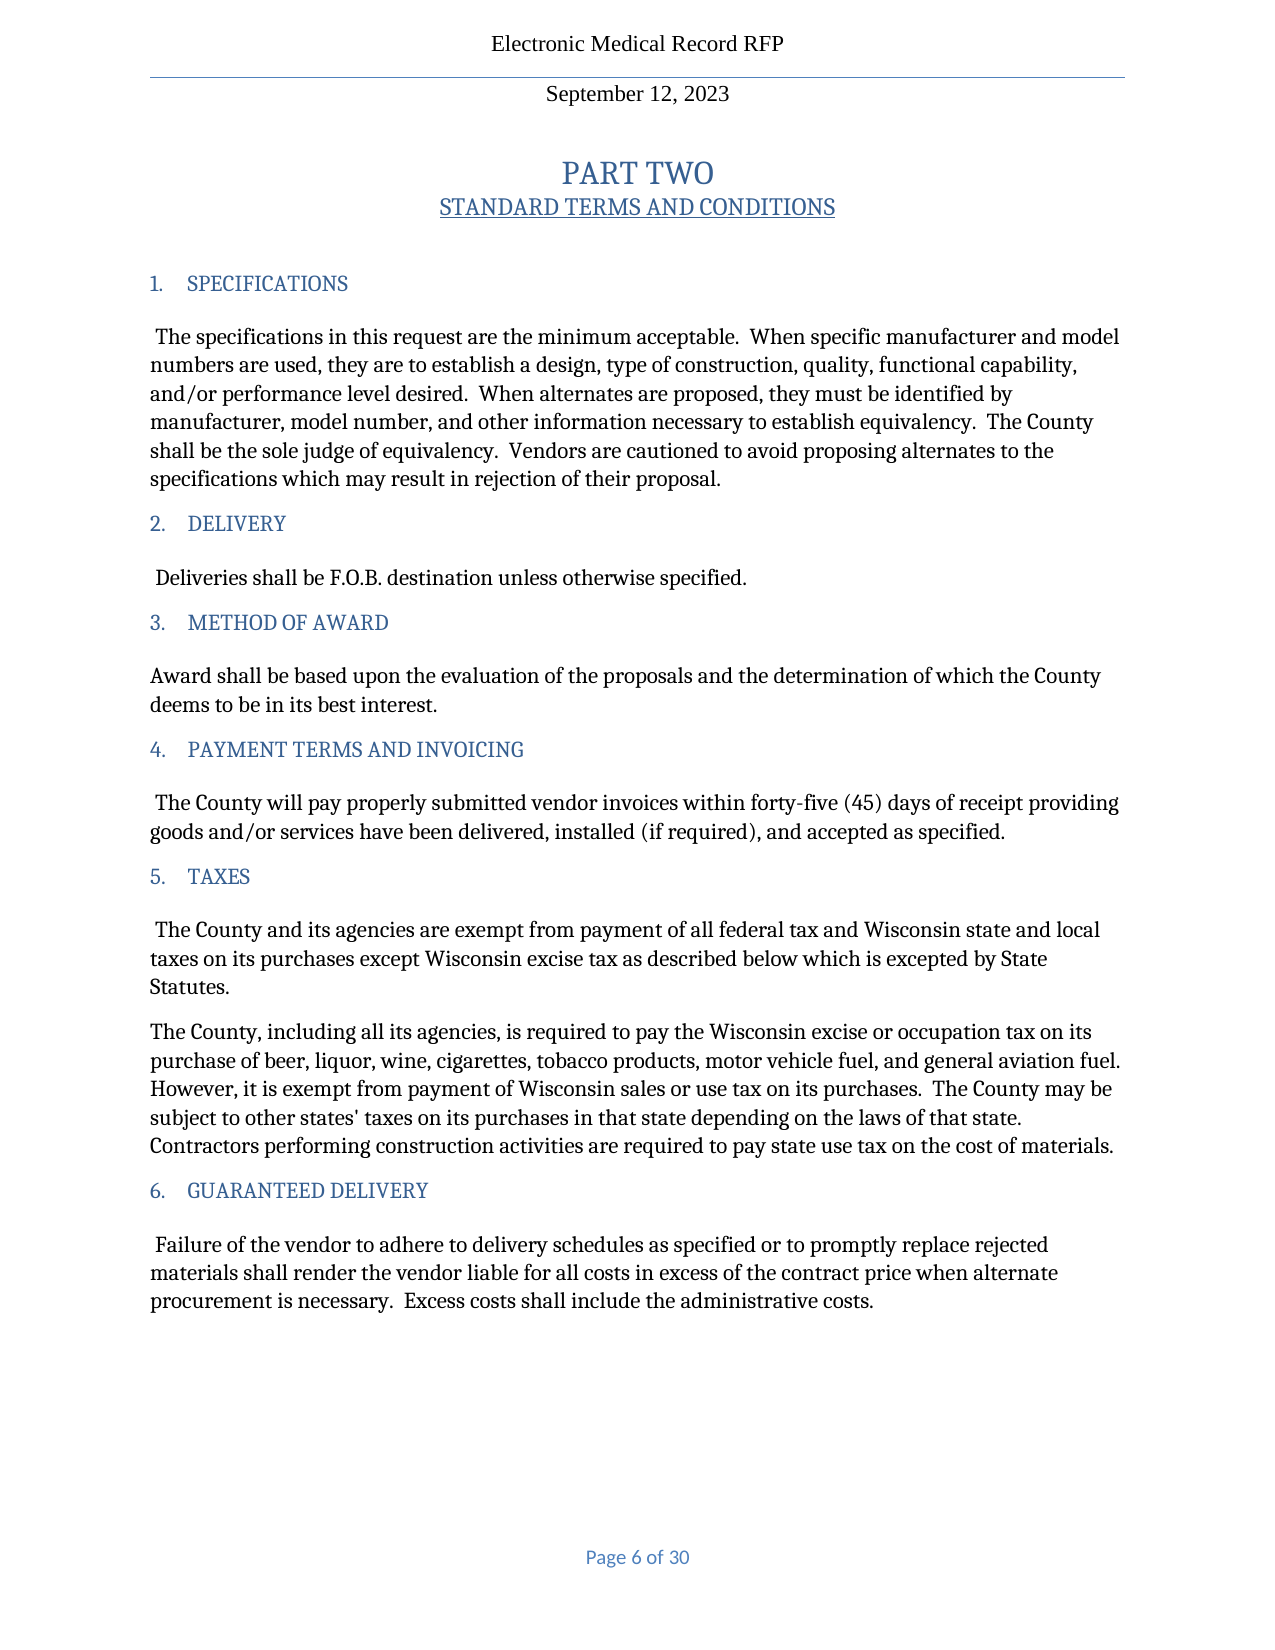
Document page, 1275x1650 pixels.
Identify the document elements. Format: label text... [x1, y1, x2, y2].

text Failure of the vendor to adhere to delivery schedules as specified or to promptly replace rejected materials shall render the vendor liable for all costs in excess of the contract price when alternate procurement is necessary. Excess costs shall include the administrative costs. [150, 1231, 1125, 1315]
text Deliveries shall be F.O.B. destination unless otherwise specified. [150, 564, 1125, 591]
subtitle DELIVERY [150, 511, 1125, 537]
subtitle GUARANTEED DELIVERY [150, 1178, 1125, 1204]
subtitle TAXES [150, 864, 1125, 890]
text The specifications in this request are the minimum acceptable. When specific manufacturer and model numbers are used, they are to establish a design, type of construction, quality, functional capability, and/or performance level desired. When alternates are proposed, they must be identified by manufacturer, model number, and other information necessary to establish equivalency. The County shall be the sole judge of equivalency. Vendors are cautioned to avoid proposing alternates to the specifications which may result in rejection of their proposal. [150, 324, 1125, 492]
subtitle SPECIFICATIONS [150, 270, 1125, 297]
subtitle STANDARD TERMS AND CONDITIONS [150, 192, 1125, 221]
text Award shall be based upon the evaluation of the proposals and the determination of which the County deems to be in its best interest. [150, 663, 1125, 718]
text The County, including all its agencies, is required to pay the Wisconsin excise or occupation tax on its purchase of beer, liquor, wine, cigarettes, tobacco products, motor vehicle fuel, and general aviation fuel. However, it is exempt from payment of Wisconsin sales or use tax on its purchases. The County may be subject to other states' taxes on its purchases in that state depending on the laws of that state. Contractors performing construction activities are required to pay state use tax on the cost of materials. [150, 1019, 1125, 1159]
text The County and its agencies are exempt from payment of all federal tax and Wisconsin state and local taxes on its purchases except Wisconsin excise tax as described below which is excepted by State Statutes. [150, 917, 1125, 1000]
subtitle PAYMENT TERMS AND INVOICING [150, 737, 1125, 763]
subtitle METHOD OF AWARD [150, 610, 1125, 636]
subtitle PART TWO [150, 154, 1125, 192]
text The County will pay properly submitted vendor invoices within forty-five (45) days of receipt providing goods and/or services have been delivered, installed (if required), and accepted as specified. [150, 790, 1125, 845]
